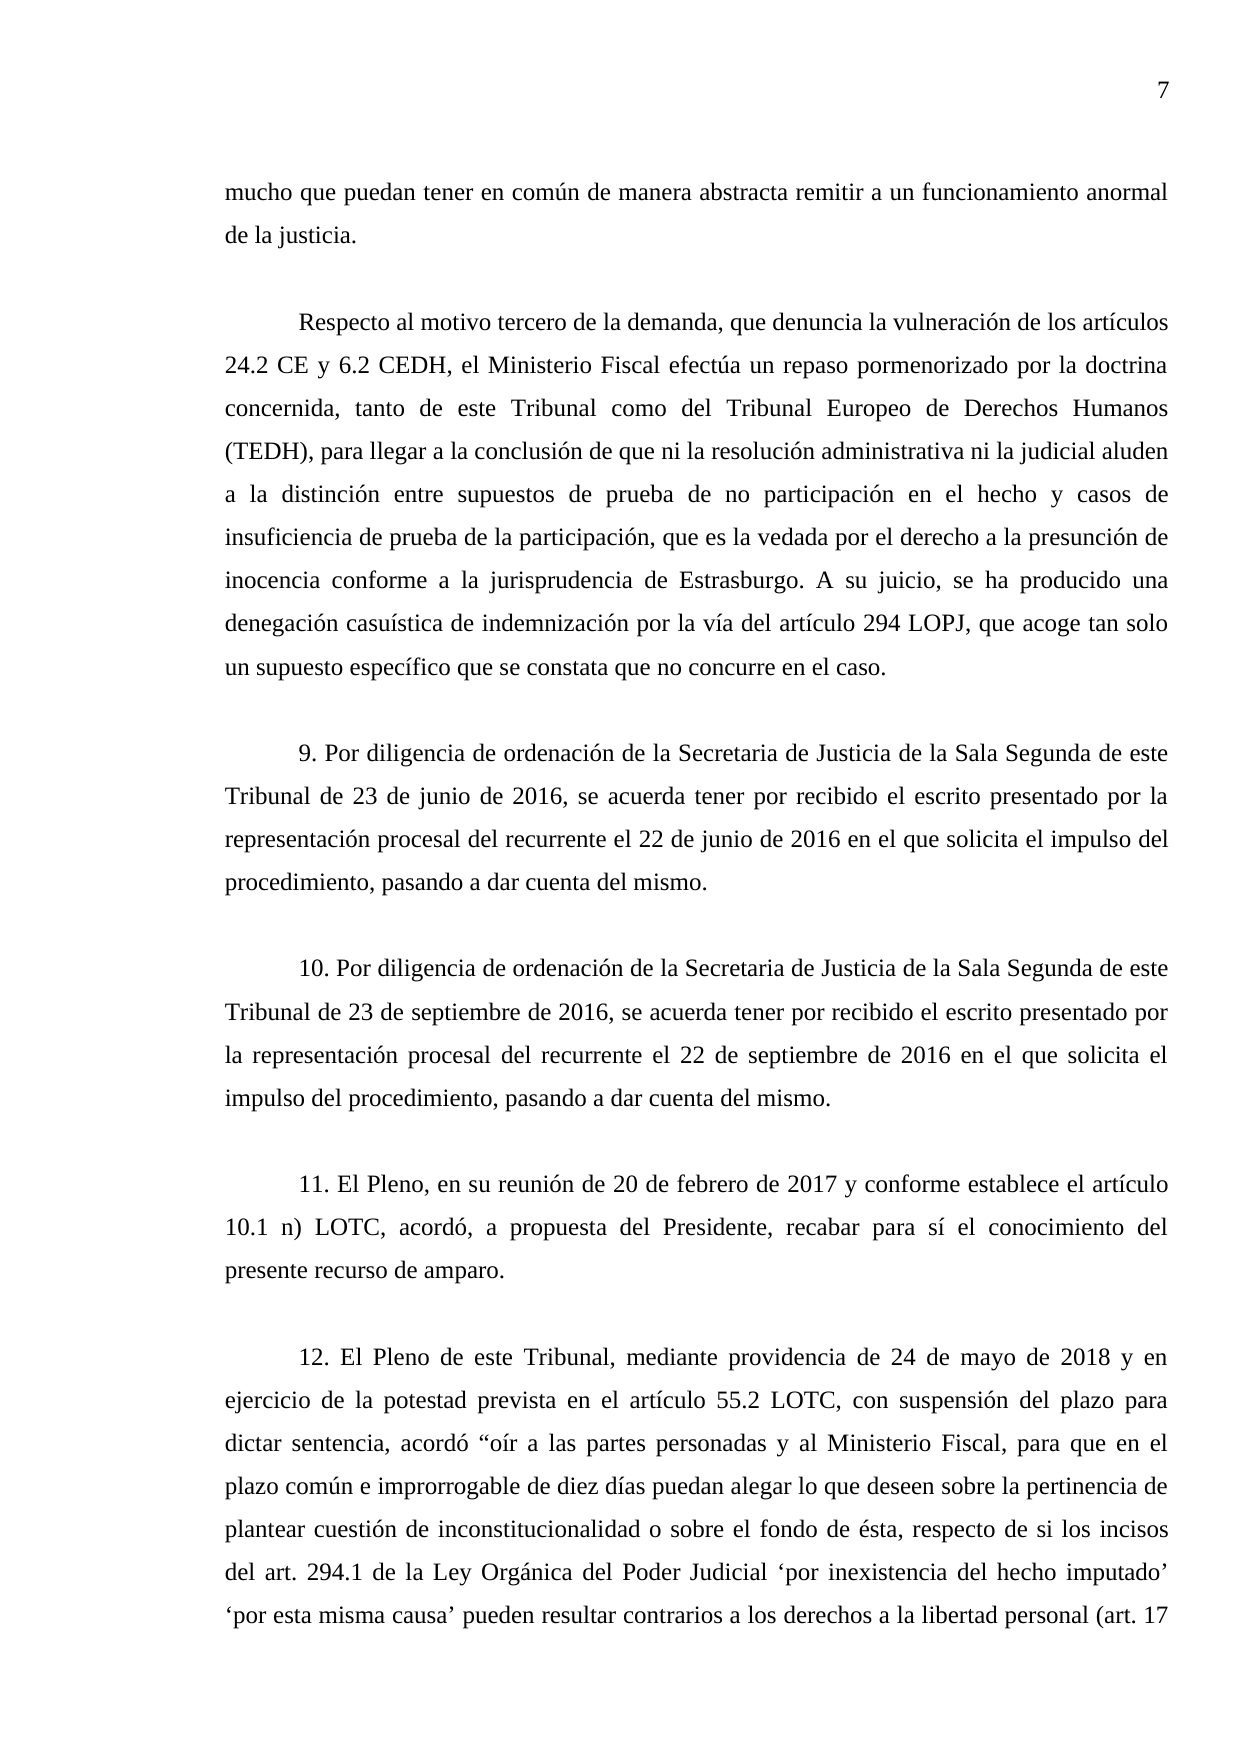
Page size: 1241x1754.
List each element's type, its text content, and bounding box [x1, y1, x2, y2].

text 11. El Pleno, en su reunión de 20 de febrero de 2017 y conforme establece el artículo 10.1 n) LOTC, acordó, a propuesta del Presidente, recabar para sí el conocimiento del presente recurso de amparo. [224, 1169, 1169, 1284]
text 9. Por diligencia de ordenación de la Secretaria de Justicia de la Sala Segunda de este Tribunal de 23 de junio de 2016, se acuerda tener por recibido el escrito presentado por la representación procesal del recurrente el 22 de junio de 2016 en el que solicita el impulso del procedimiento, pasando a dar cuenta del mismo. [224, 738, 1169, 896]
text Respecto al motivo tercero de la demanda, que denuncia la vulneración de los artículos 24.2 CE y 6.2 CEDH, el Ministerio Fiscal efectúa un repaso pormenorizado por la doctrina concernida, tanto de este Tribunal como del Tribunal Europeo de Derechos Humanos (TEDH), para llegar a la conclusión de que ni la resolución administrativa ni la judicial aluden a la distinción entre supuestos de prueba de no participación en el hecho y casos de insuficiencia de prueba de la participación, que es la vedada por el derecho a la presunción de inocencia conforme a la jurisprudencia de Estrasburgo. A su juicio, se ha producido una denegación casuística de indemnización por la vía del artículo 294 LOPJ, que acoge tan solo un supuesto específico que se constata que no concurre en el caso. [224, 307, 1169, 680]
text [224, 1342, 1169, 1629]
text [224, 177, 1169, 249]
text 10. Por diligencia de ordenación de la Secretaria de Justicia de la Sala Segunda de este Tribunal de 23 de septiembre de 2016, se acuerda tener por recibido el escrito presentado por la representación procesal del recurrente el 22 de septiembre de 2016 en el que solicita el impulso del procedimiento, pasando a dar cuenta del mismo. [224, 953, 1169, 1112]
